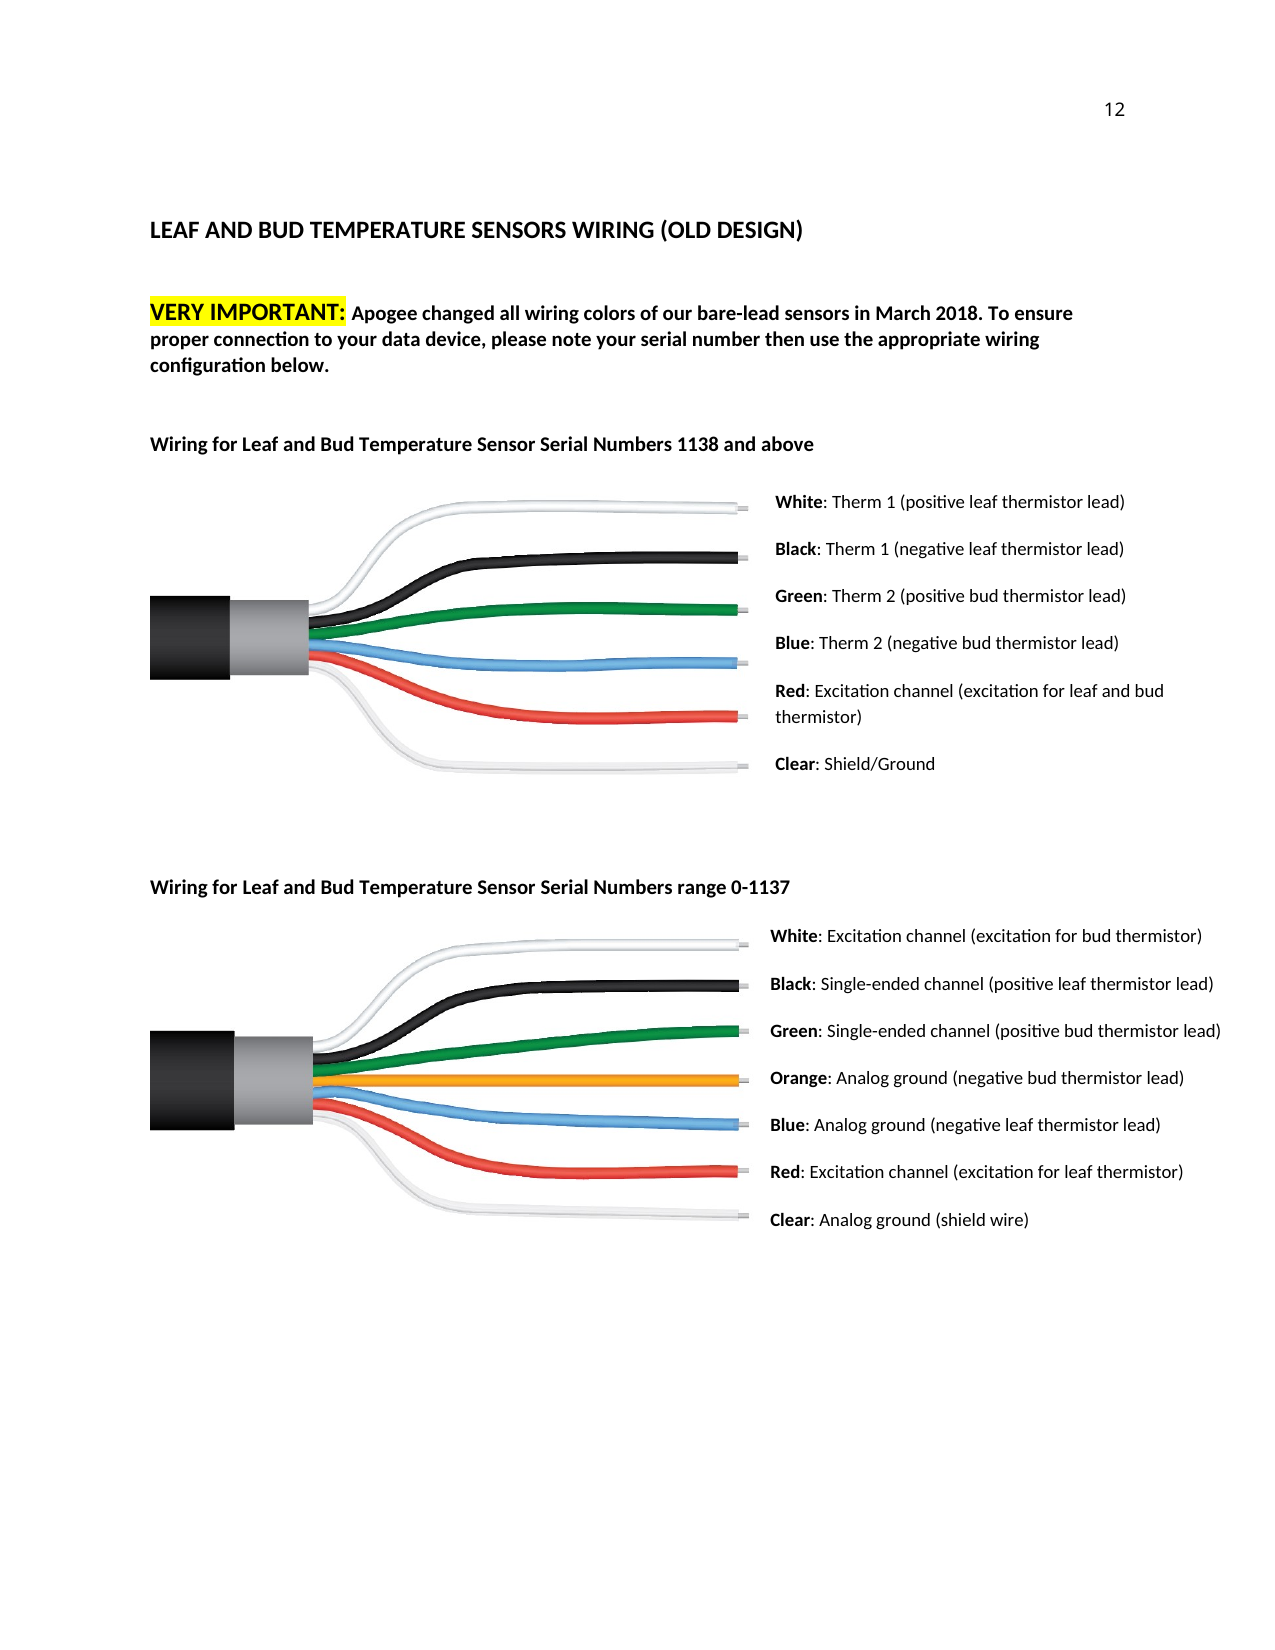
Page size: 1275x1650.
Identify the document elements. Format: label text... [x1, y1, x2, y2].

text Wiring for Leaf and Bud Temperature Sensor Serial Numbers 1138 and above [150, 431, 1125, 456]
picture [150, 477, 777, 799]
picture [150, 920, 755, 1238]
text VERY IMPORTANT: Apogee changed all wiring colors of our bare-lead sensors in March 2018. To ensure proper connection to your data device, please note your serial number then use the appropriate wiring configuration below. [150, 296, 1125, 377]
text Wiring for Leaf and Bud Temperature Sensor Serial Numbers range 0-1137 [150, 874, 1125, 899]
text LEAF AND BUD TEMPERATURE SENSORS WIRING (OLD DESIGN) [150, 214, 1125, 244]
